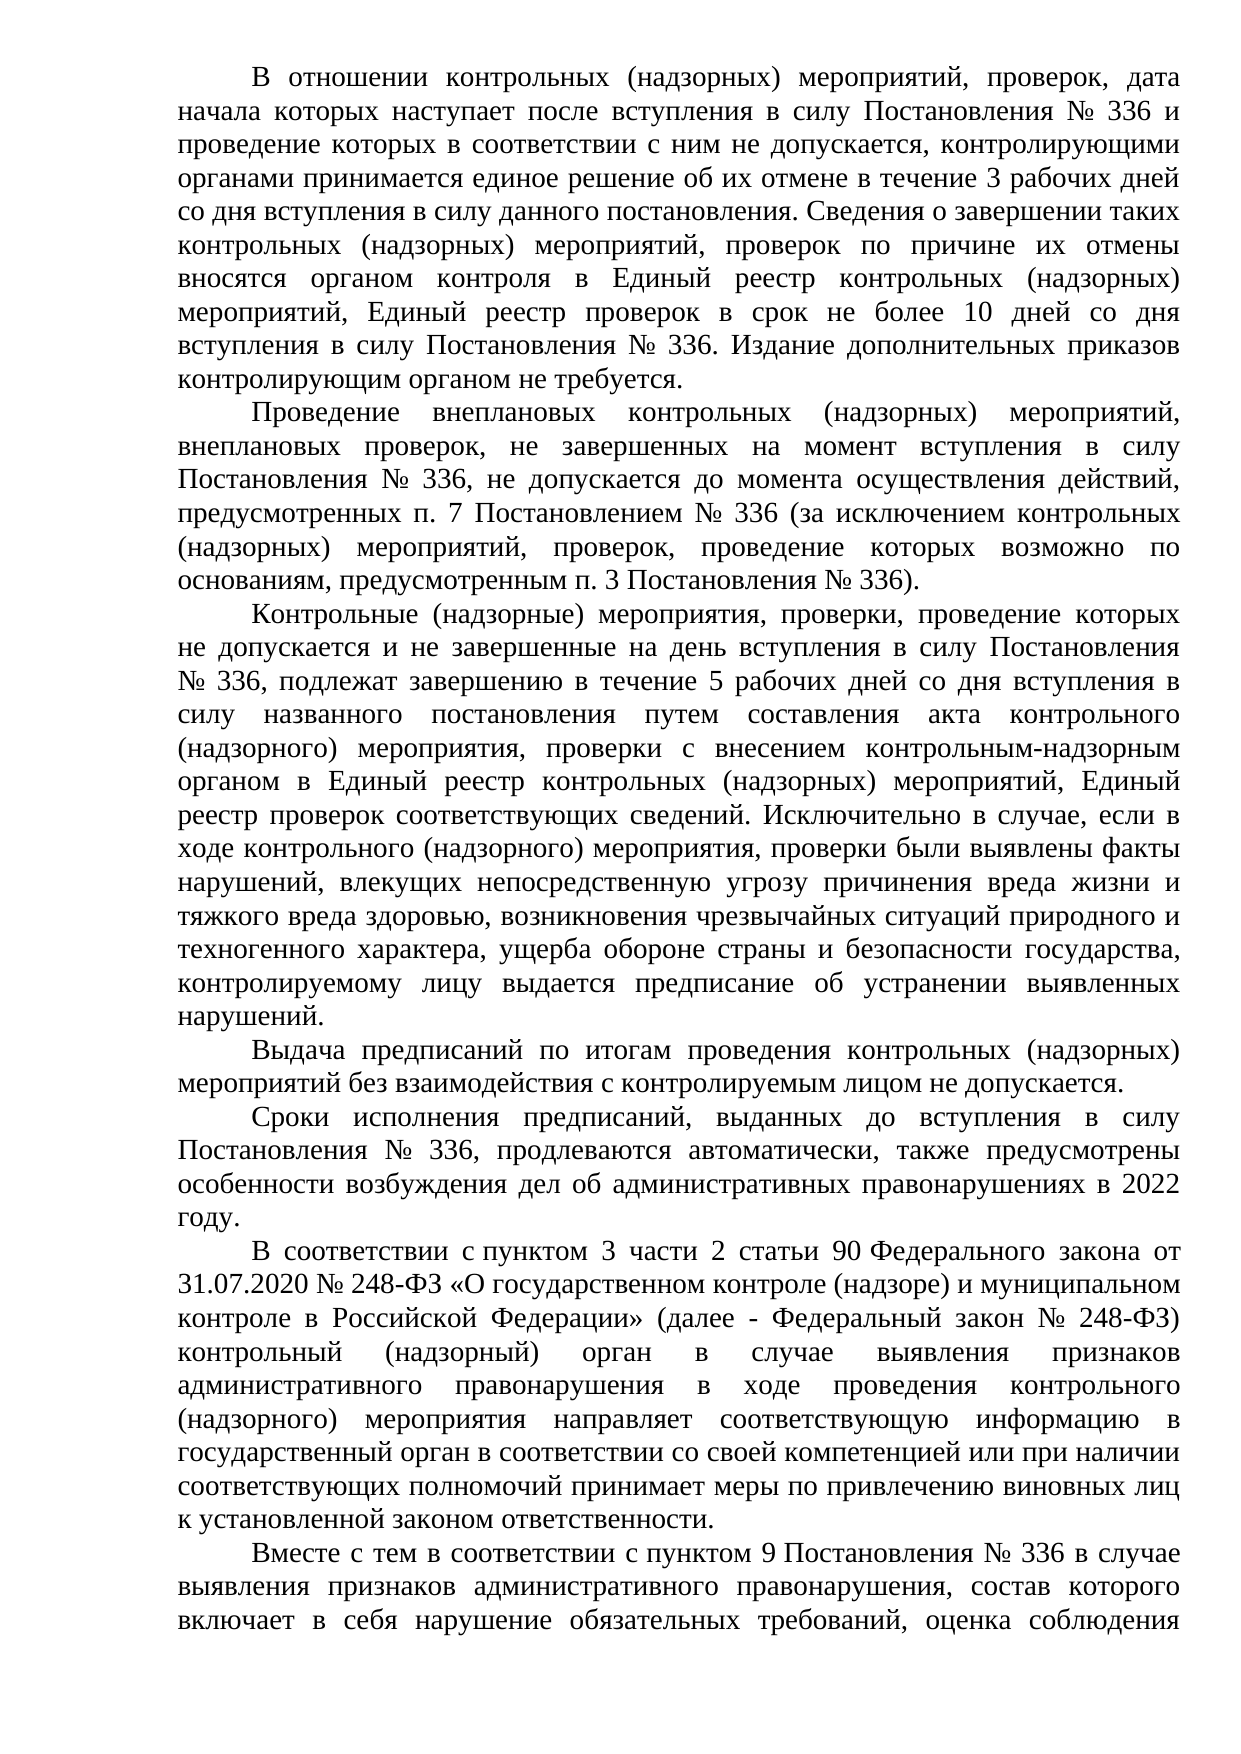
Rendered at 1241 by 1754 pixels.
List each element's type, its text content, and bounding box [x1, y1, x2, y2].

text Сроки исполнения предписаний, выданных до вступления в силу Постановления № 336, продлеваются автоматически, также предусмотрены особенности возбуждения дел об административных правонарушениях в 2022 году. [177, 1099, 1181, 1233]
text Контрольные (надзорные) мероприятия, проверки, проведение которых не допускается и не завершенные на день вступления в силу Постановления № 336, подлежат завершению в течение 5 рабочих дней со дня вступления в силу названного постановления путем составления акта контрольного (надзорного) мероприятия, проверки с внесением контрольным-надзорным органом в Единый реестр контрольных (надзорных) мероприятий, Единый реестр проверок соответствующих сведений. Исключительно в случае, если в ходе контрольного (надзорного) мероприятия, проверки были выявлены факты нарушений, влекущих непосредственную угрозу причинения вреда жизни и тяжкого вреда здоровью, возникновения чрезвычайных ситуаций природного и техногенного характера, ущерба обороне страны и безопасности государства, контролируемому лицу выдается предписание об устранении выявленных нарушений. [177, 596, 1181, 1032]
text Выдача предписаний по итогам проведения контрольных (надзорных) мероприятий без взаимодействия с контролируемым лицом не допускается. [177, 1032, 1181, 1099]
text В отношении контрольных (надзорных) мероприятий, проверок, дата начала которых наступает после вступления в силу Постановления № 336 и проведение которых в соответствии с ним не допускается, контролирующими органами принимается единое решение об их отмене в течение 3 рабочих дней со дня вступления в силу данного постановления. Сведения о завершении таких контрольных (надзорных) мероприятий, проверок по причине их отмены вносятся органом контроля в Единый реестр контрольных (надзорных) мероприятий, Единый реестр проверок в срок не более 10 дней со дня вступления в силу Постановления № 336. Издание дополнительных приказов контролирующим органом не требуется. [177, 59, 1181, 394]
text В соответствии с пунктом 3 части 2 статьи 90 Федерального закона от 31.07.2020 № 248-ФЗ «О государственном контроле (надзоре) и муниципальном контроле в Российской Федерации» (далее - Федеральный закон № 248-ФЗ) контрольный (надзорный) орган в случае выявления признаков административного правонарушения в ходе проведения контрольного (надзорного) мероприятия направляет соответствующую информацию в государственный орган в соответствии со своей компетенцией или при наличии соответствующих полномочий принимает меры по привлечению виновных лиц к установленной законом ответственности. [177, 1233, 1181, 1535]
text Проведение внеплановых контрольных (надзорных) мероприятий, внеплановых проверок, не завершенных на момент вступления в силу Постановления № 336, не допускается до момента осуществления действий, предусмотренных п. 7 Постановлением № 336 (за исключением контрольных (надзорных) мероприятий, проверок, проведение которых возможно по основаниям, предусмотренным п. 3 Постановления № 336). [177, 394, 1181, 596]
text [177, 1535, 1181, 1636]
